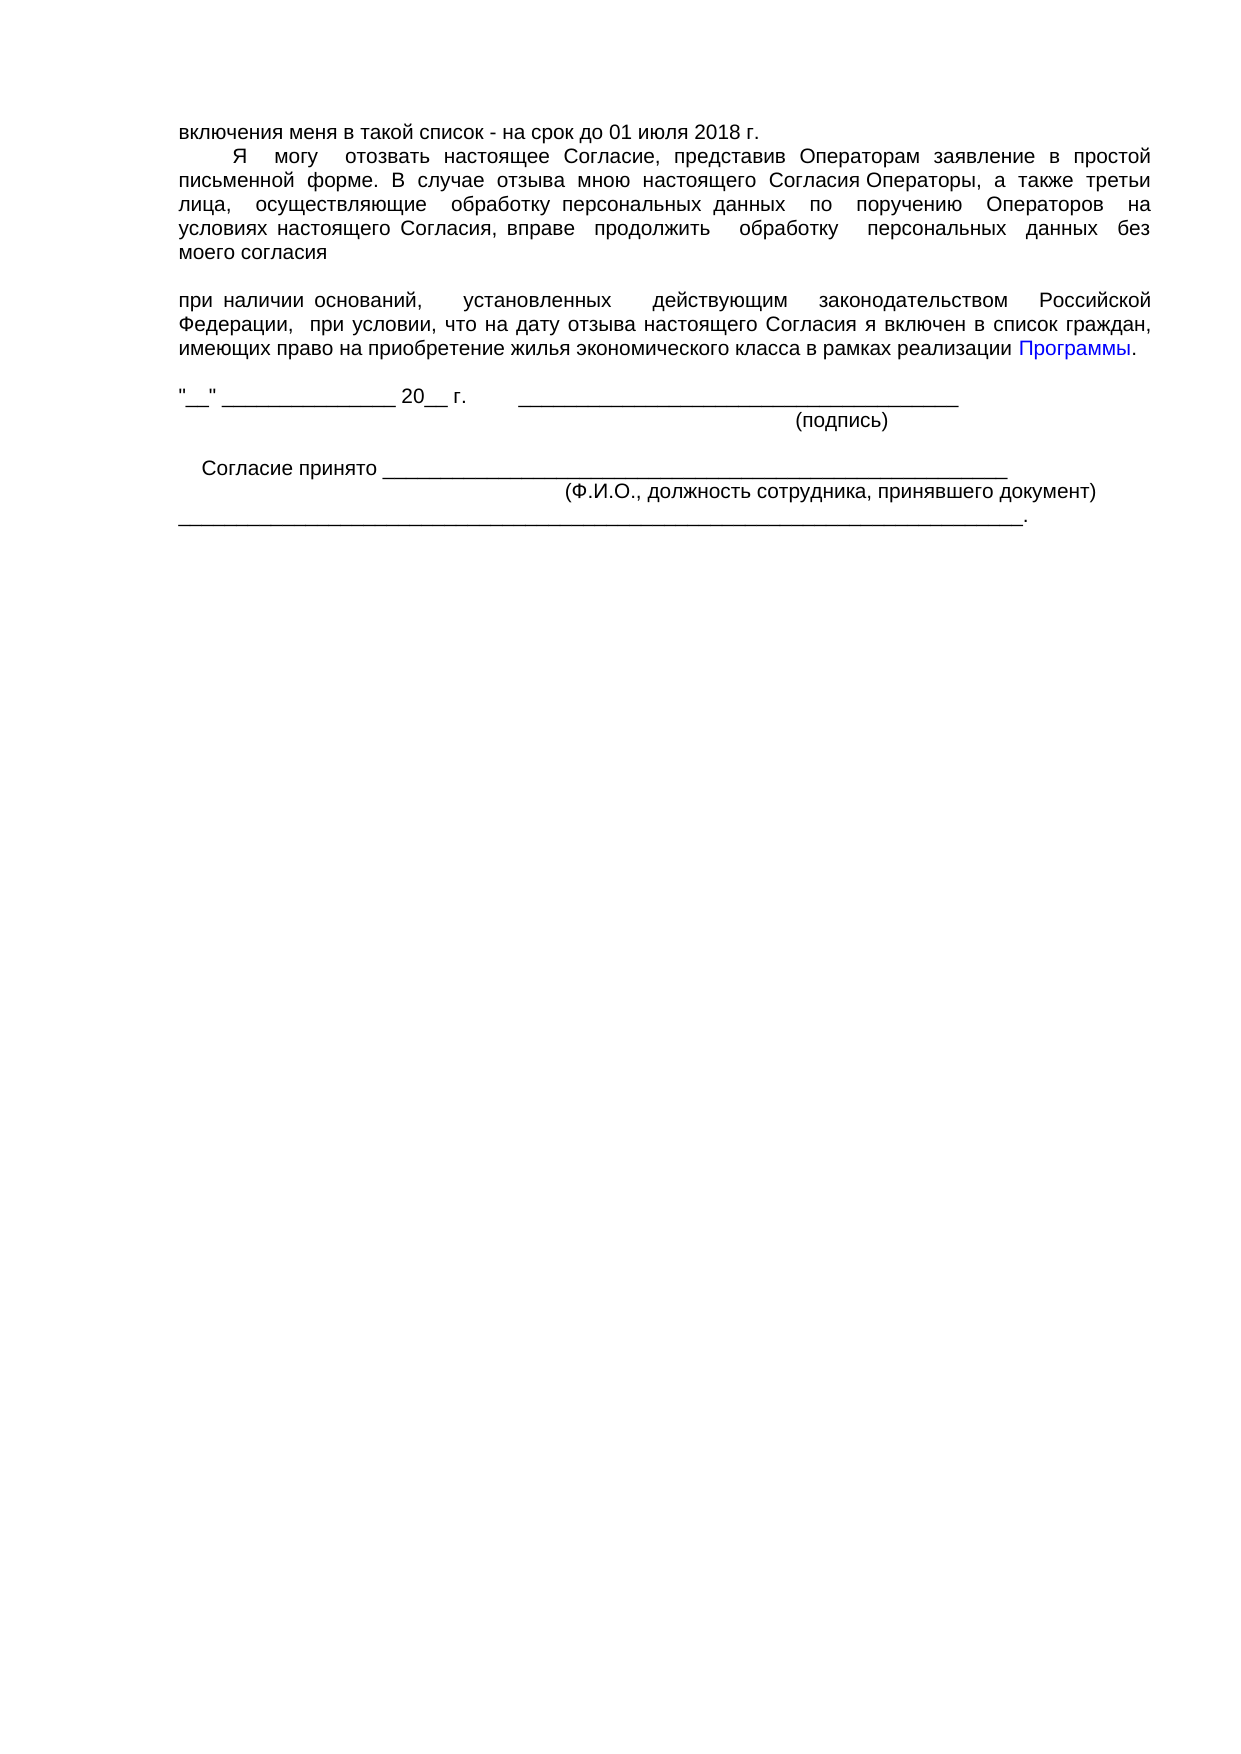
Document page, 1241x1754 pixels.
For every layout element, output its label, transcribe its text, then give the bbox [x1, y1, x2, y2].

text "__" _______________ 20__ г. ______________________________________ [178, 383, 1152, 407]
text _________________________________________________________________________. [178, 503, 1152, 527]
text Согласие принято ______________________________________________________ [178, 455, 1152, 479]
text Я могу отозвать настоящее Согласие, представив Операторам заявление в простой письменной форме. В случае отзыва мною настоящего Согласия Операторы, а также третьи лица, осуществляющие обработку персональных данных по поручению Операторов на условиях настоящего Согласия, вправе продолжить обработку персональных данных без моего согласия [178, 144, 1152, 264]
text (подпись) [178, 407, 1152, 431]
text (Ф.И.О., должность сотрудника, принявшего документ) [178, 479, 1152, 503]
text при наличии оснований, установленных действующим законодательством Российской Федерации, при условии, что на дату отзыва настоящего Согласия я включен в список граждан, имеющих право на приобретение жилья экономического класса в рамках реализации Программы. [178, 288, 1152, 359]
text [178, 120, 1152, 144]
